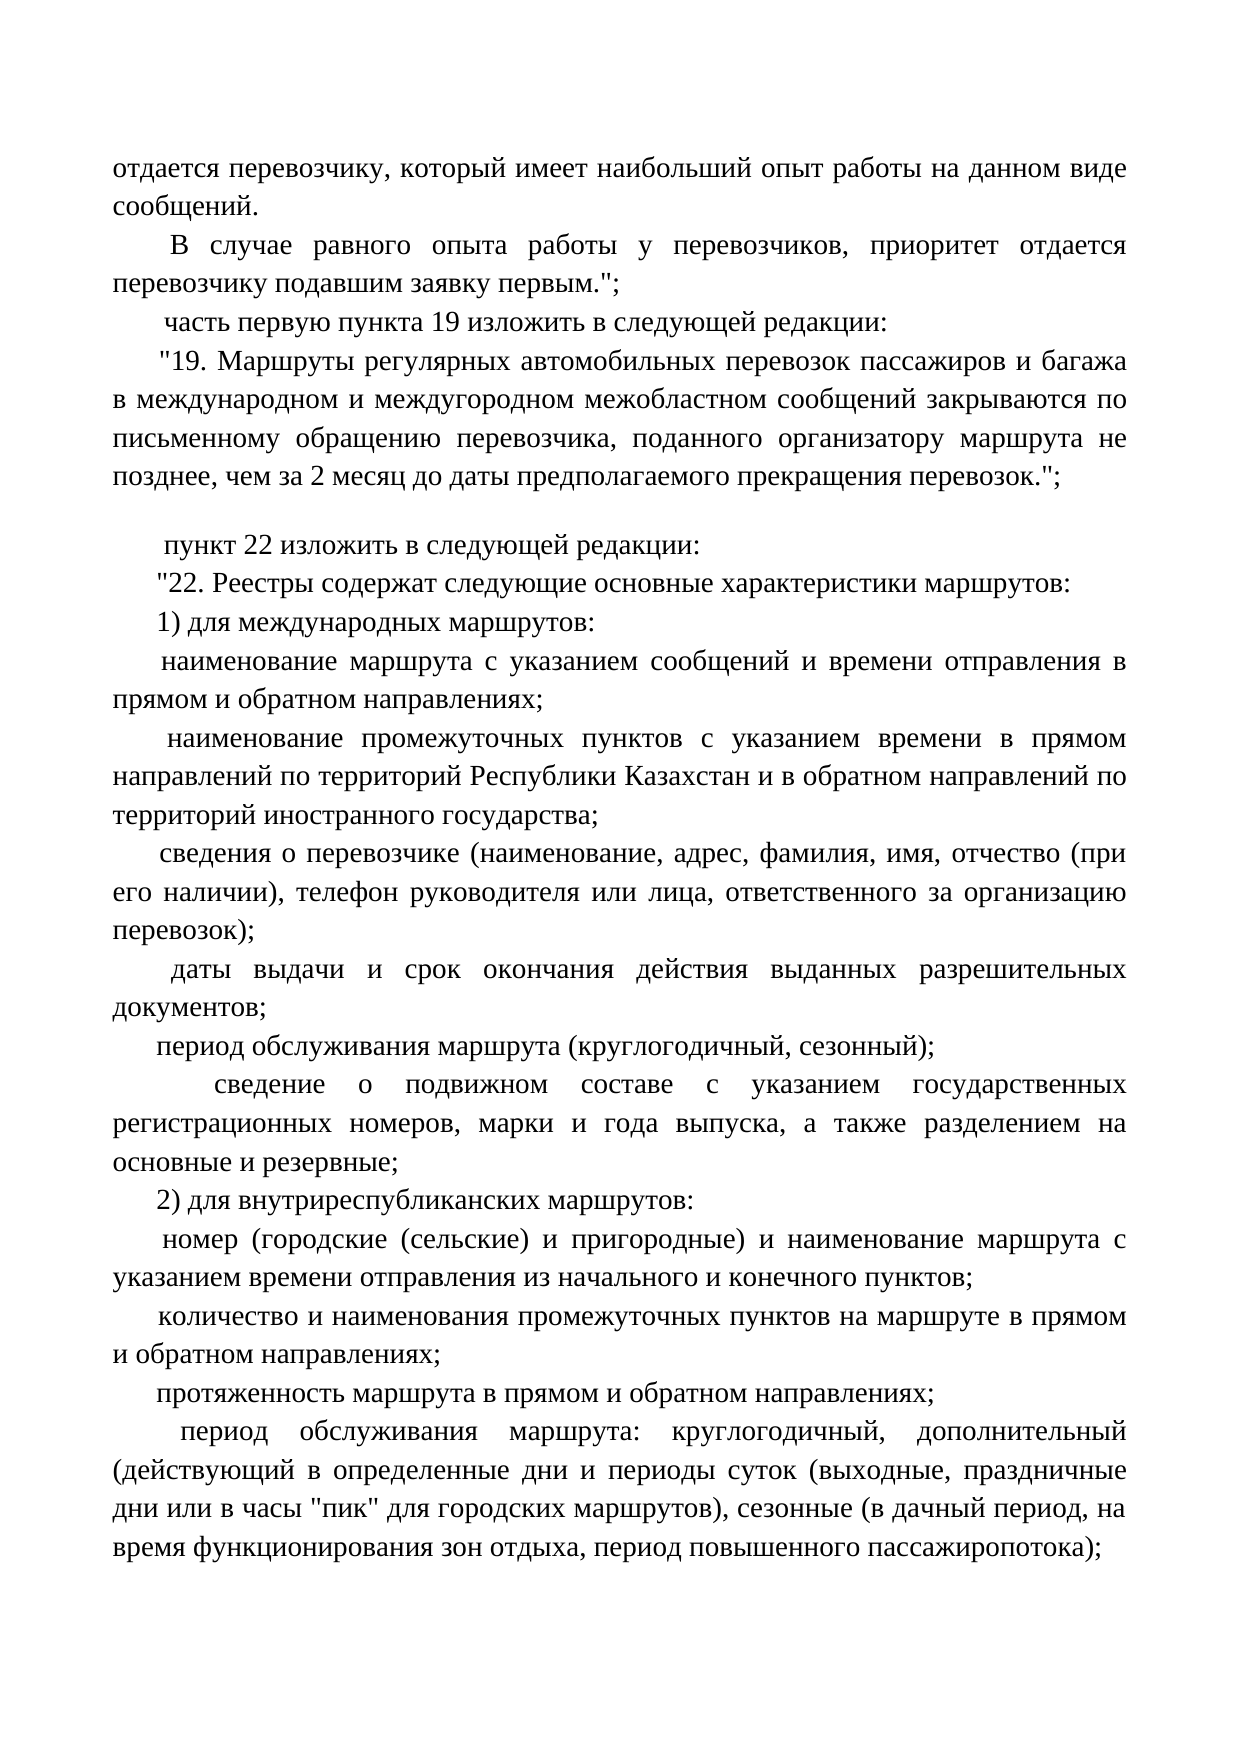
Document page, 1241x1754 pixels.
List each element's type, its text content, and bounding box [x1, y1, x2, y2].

text период обслуживания маршрута (круглогодичный, сезонный); [112, 1028, 1128, 1062]
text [112, 150, 1128, 222]
text сведение о подвижном составе с указанием государственных регистрационных номеров, марки и года выпуска, а также разделением на основные и резервные; [112, 1067, 1128, 1177]
text даты выдачи и срок окончания действия выданных разрешительных документов; [112, 951, 1128, 1023]
text пункт 22 изложить в следующей редакции: [112, 527, 1128, 561]
text наименование промежуточных пунктов с указанием времени в прямом направлений по территорий Республики Казахстан и в обратном направлений по территорий иностранного государства; [112, 720, 1128, 830]
text часть первую пункта 19 изложить в следующей редакции: [112, 304, 1128, 338]
text 2) для внутриреспубликанских маршрутов: [112, 1182, 1128, 1216]
text В случае равного опыта работы у перевозчиков, приоритет отдается перевозчику подавшим заявку первым."; [112, 227, 1128, 299]
text номер (городские (сельские) и пригородные) и наименование маршрута с указанием времени отправления из начального и конечного пунктов; [112, 1221, 1128, 1293]
text "22. Реестры содержат следующие основные характеристики маршрутов: [112, 566, 1128, 599]
text протяженность маршрута в прямом и обратном направлениях; [112, 1375, 1128, 1408]
text наименование маршрута с указанием сообщений и времени отправления в прямом и обратном направлениях; [112, 643, 1128, 715]
text сведения о перевозчике (наименование, адрес, фамилия, имя, отчество (при его наличии), телефон руководителя или лица, ответственного за организацию перевозок); [112, 835, 1128, 946]
text количество и наименования промежуточных пунктов на маршруте в прямом и обратном направлениях; [112, 1298, 1128, 1370]
text период обслуживания маршрута: круглогодичный, дополнительный (действующий в определенные дни и периоды суток (выходные, праздничные дни или в часы "пик" для городских маршрутов), сезонные (в дачный период, на время функционирования зон отдыха, период повышенного пассажиропотока); [112, 1413, 1128, 1563]
text 1) для международных маршрутов: [112, 604, 1128, 638]
text "19. Маршруты регулярных автомобильных перевозок пассажиров и багажа в международном и междугородном межобластном сообщений закрываются по письменному обращению перевозчика, поданного организатору маршрута не позднее, чем за 2 месяц до даты предполагаемого прекращения перевозок."; [112, 343, 1128, 492]
